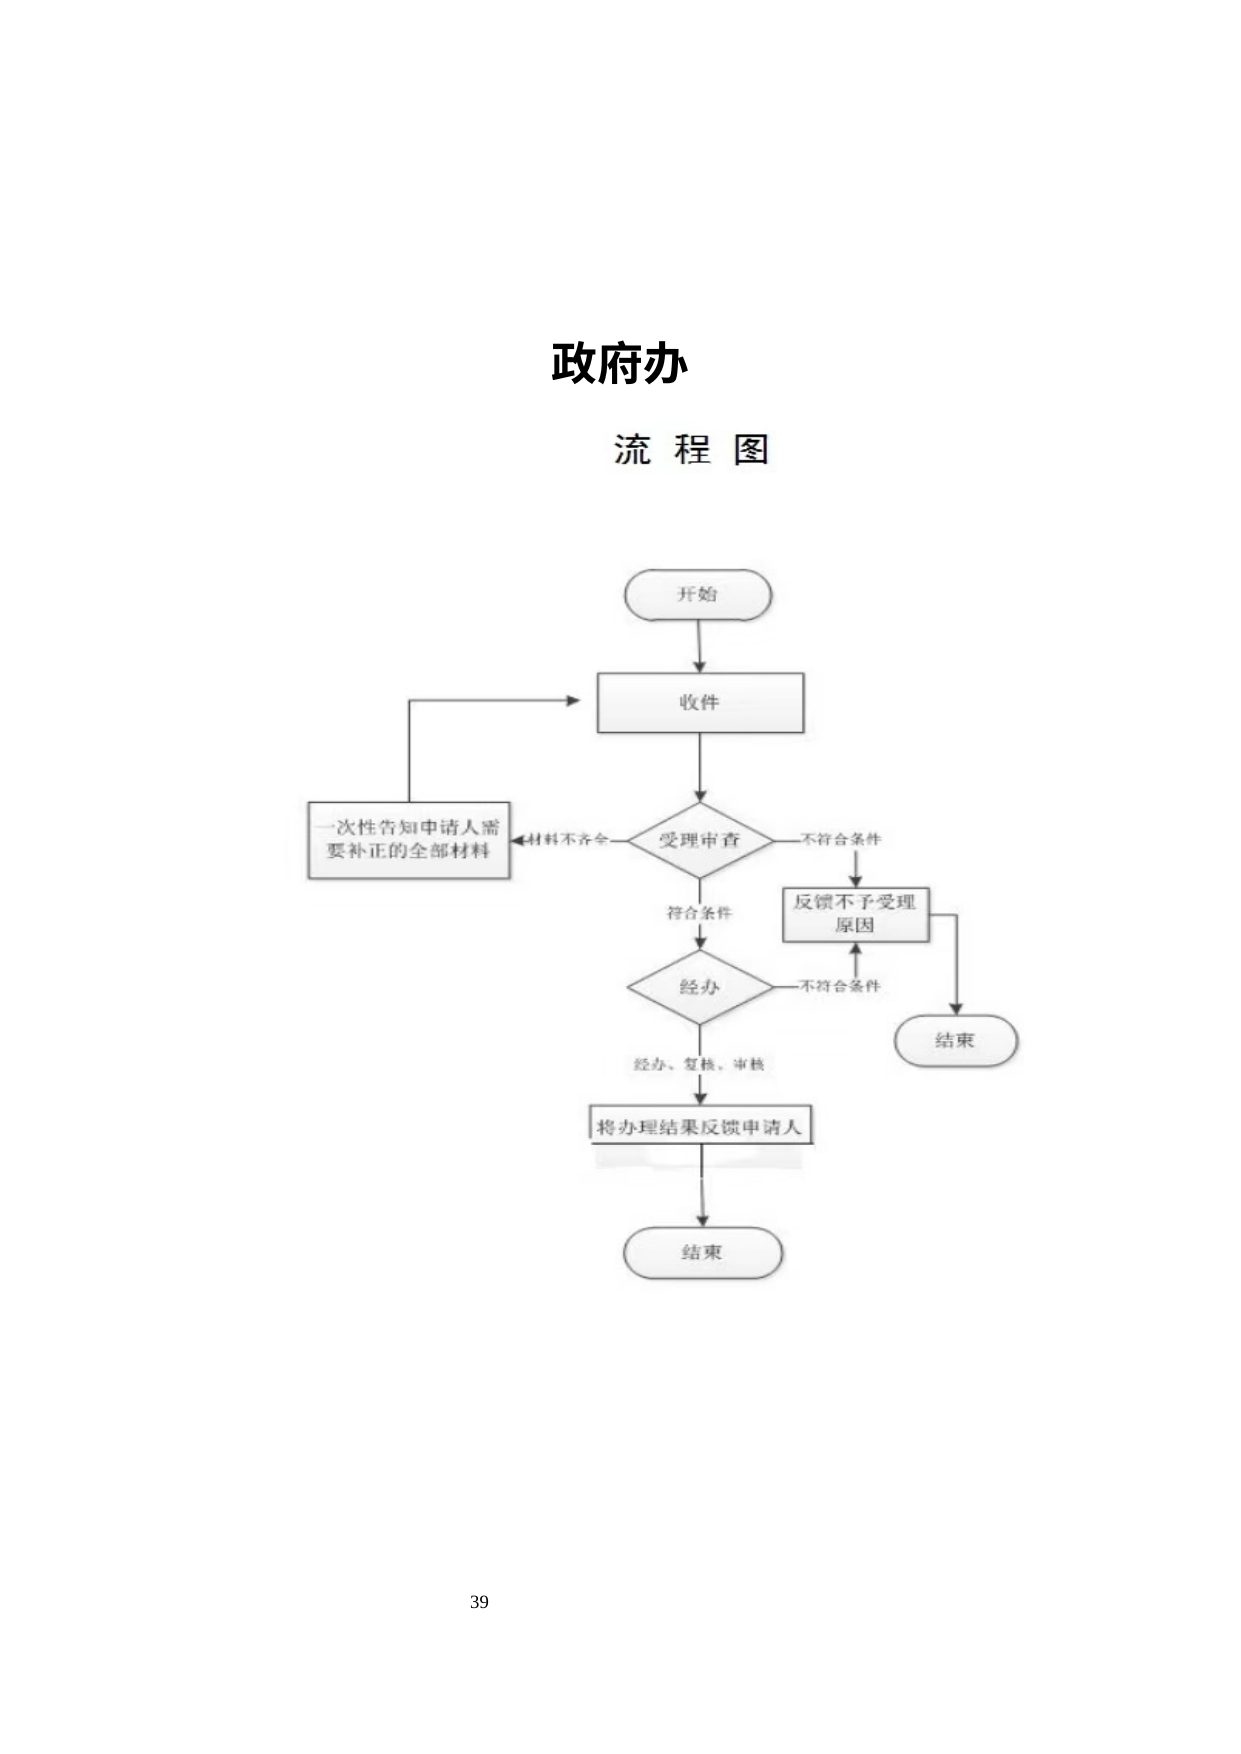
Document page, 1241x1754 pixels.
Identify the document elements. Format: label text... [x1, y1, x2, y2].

picture [159, 409, 1144, 1293]
text 政府办 [159, 312, 1081, 409]
